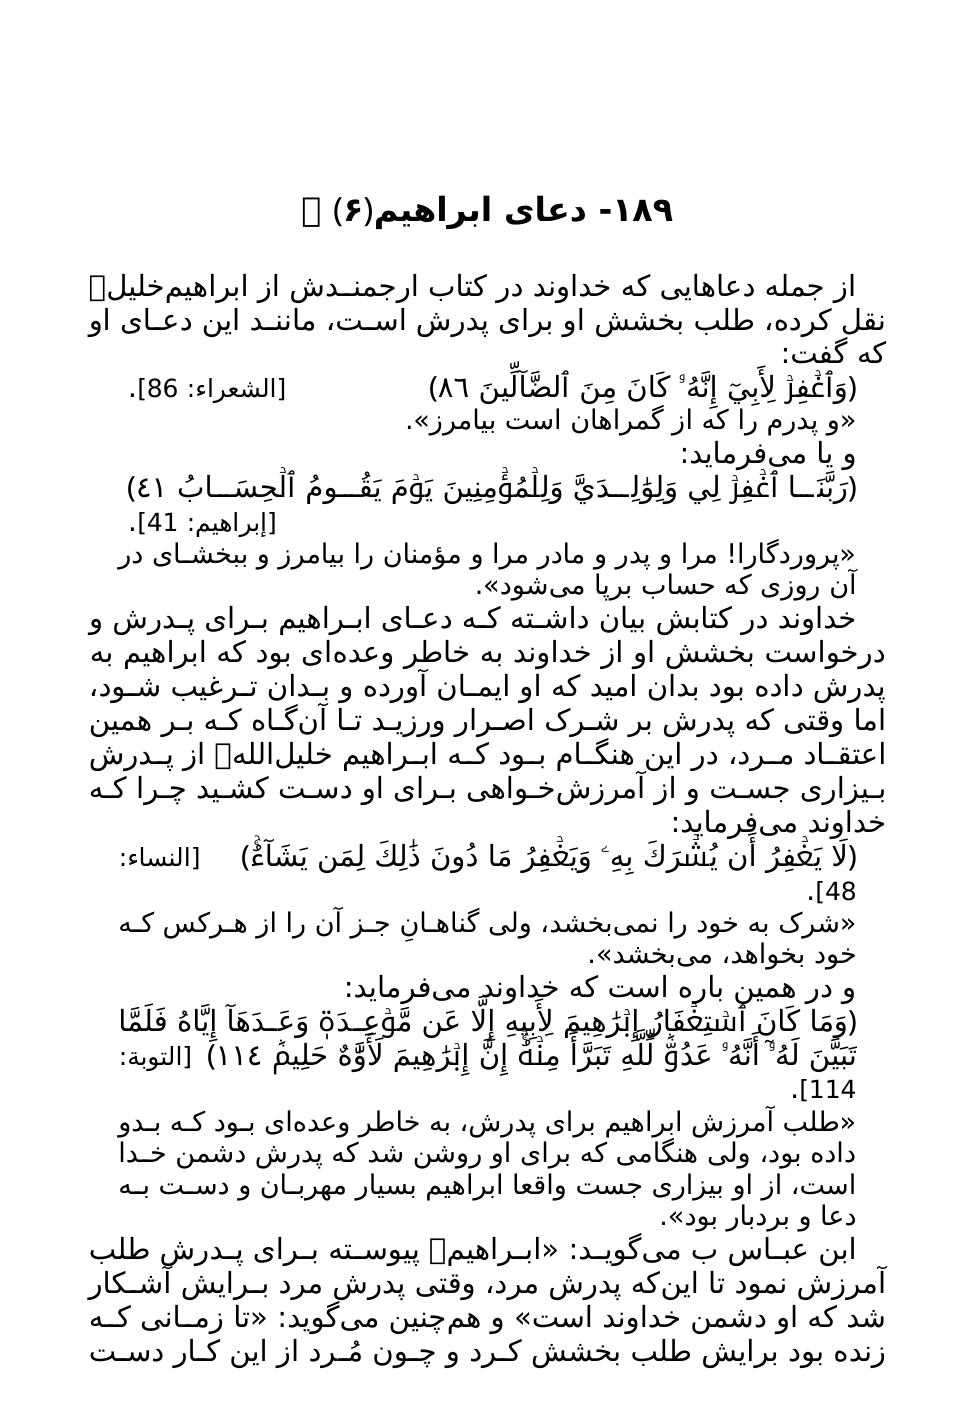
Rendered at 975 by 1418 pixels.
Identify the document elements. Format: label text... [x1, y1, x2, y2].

text ﴿وَٱغۡفِرۡ لِأَبِيٓ إِنَّهُۥ كَانَ مِنَ ٱلضَّآلِّينَ ٨٦﴾ [الشعراء: 86]. [118, 371, 857, 405]
text خداوند در کتابش بیان داشته که دعای ابراهیم برای پدرش و درخواست بخشش او از خداوند به خاطر وعده‌ای بود که ابراهیم به پدرش داده بود بدان امید که او ایمان آورده و بدان ترغیب شود، اما وقتی که پدرش بر شرک اصرار ورزید تا آن‌گاه که بر همین اعتقاد مرد، در این هنگام بود که ابراهیم خلیل‌الله از پدرش بیزاری جست و از آمرزش‌خواهی برای او دست کشید چرا که خداوند می‌فرماید: [89, 601, 886, 839]
text و در همین باره است که خداوند می‌فرماید: [89, 970, 886, 1004]
subtitle ۱۸۹- دعای ابراهیم (۶) [89, 186, 886, 231]
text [89, 1232, 886, 1368]
text و یا می‌فرماید: [89, 436, 886, 470]
text ﴿وَمَا كَانَ ٱسۡتِغۡفَارُ إِبۡرَٰهِيمَ لِأَبِيهِ إِلَّا عَن مَّوۡعِدَةٖ وَعَدَهَآ إِيَّاهُ فَلَمَّا تَبَيَّنَ لَهُۥٓ أَنَّهُۥ عَدُوّٞ لِّلَّهِ تَبَرَّأَ مِنۡهُۚ إِنَّ إِبۡرَٰهِيمَ لَأَوَّٰهٌ حَلِيمٞ ١١٤﴾ [التوبة: 114]. [118, 1004, 857, 1106]
text «و پدرم را که از گمراهان است بیامرز». [118, 405, 857, 436]
text از جمله دعاهایی که خداوند در کتاب ارجمندش از ابراهیم‌خلیل نقل کرده، طلب بخشش او برای پدرش است، مانند این دعای او که گفت: [89, 269, 886, 371]
text «پروردگارا! مرا و پدر و مادر مرا و مؤمنان را بیامرز و ببخشای در آن روزی که حساب برپا می‌شود». [118, 538, 857, 601]
text «طلب آمرزش ابراهیم برای پدرش، به خاطر وعده‌ای بود که بدو داده بود، ولی هنگامی که برای او روشن شد که پدرش دشمن خدا است، از او بیزاری جست واقعا ابراهیم بسیار مهربان و دست به دعا و بردبار بود». [118, 1106, 857, 1232]
text ﴿رَبَّنَا ٱغۡفِرۡ لِي وَلِوَٰلِدَيَّ وَلِلۡمُؤۡمِنِينَ يَوۡمَ يَقُومُ ٱلۡحِسَابُ ٤١﴾ [إبراهيم: 41]. [118, 470, 857, 538]
text ﴿لَا يَغۡفِرُ أَن يُشۡرَكَ بِهِۦ وَيَغۡفِرُ مَا دُونَ ذَٰلِكَ لِمَن يَشَآءُۚ﴾ [النساء: 48]. [118, 839, 857, 907]
text «شرک به خود را نمی‌بخشد، ولی گناهانِ جز آن را از هرکس که خود بخواهد، می‌بخشد». [118, 907, 857, 970]
